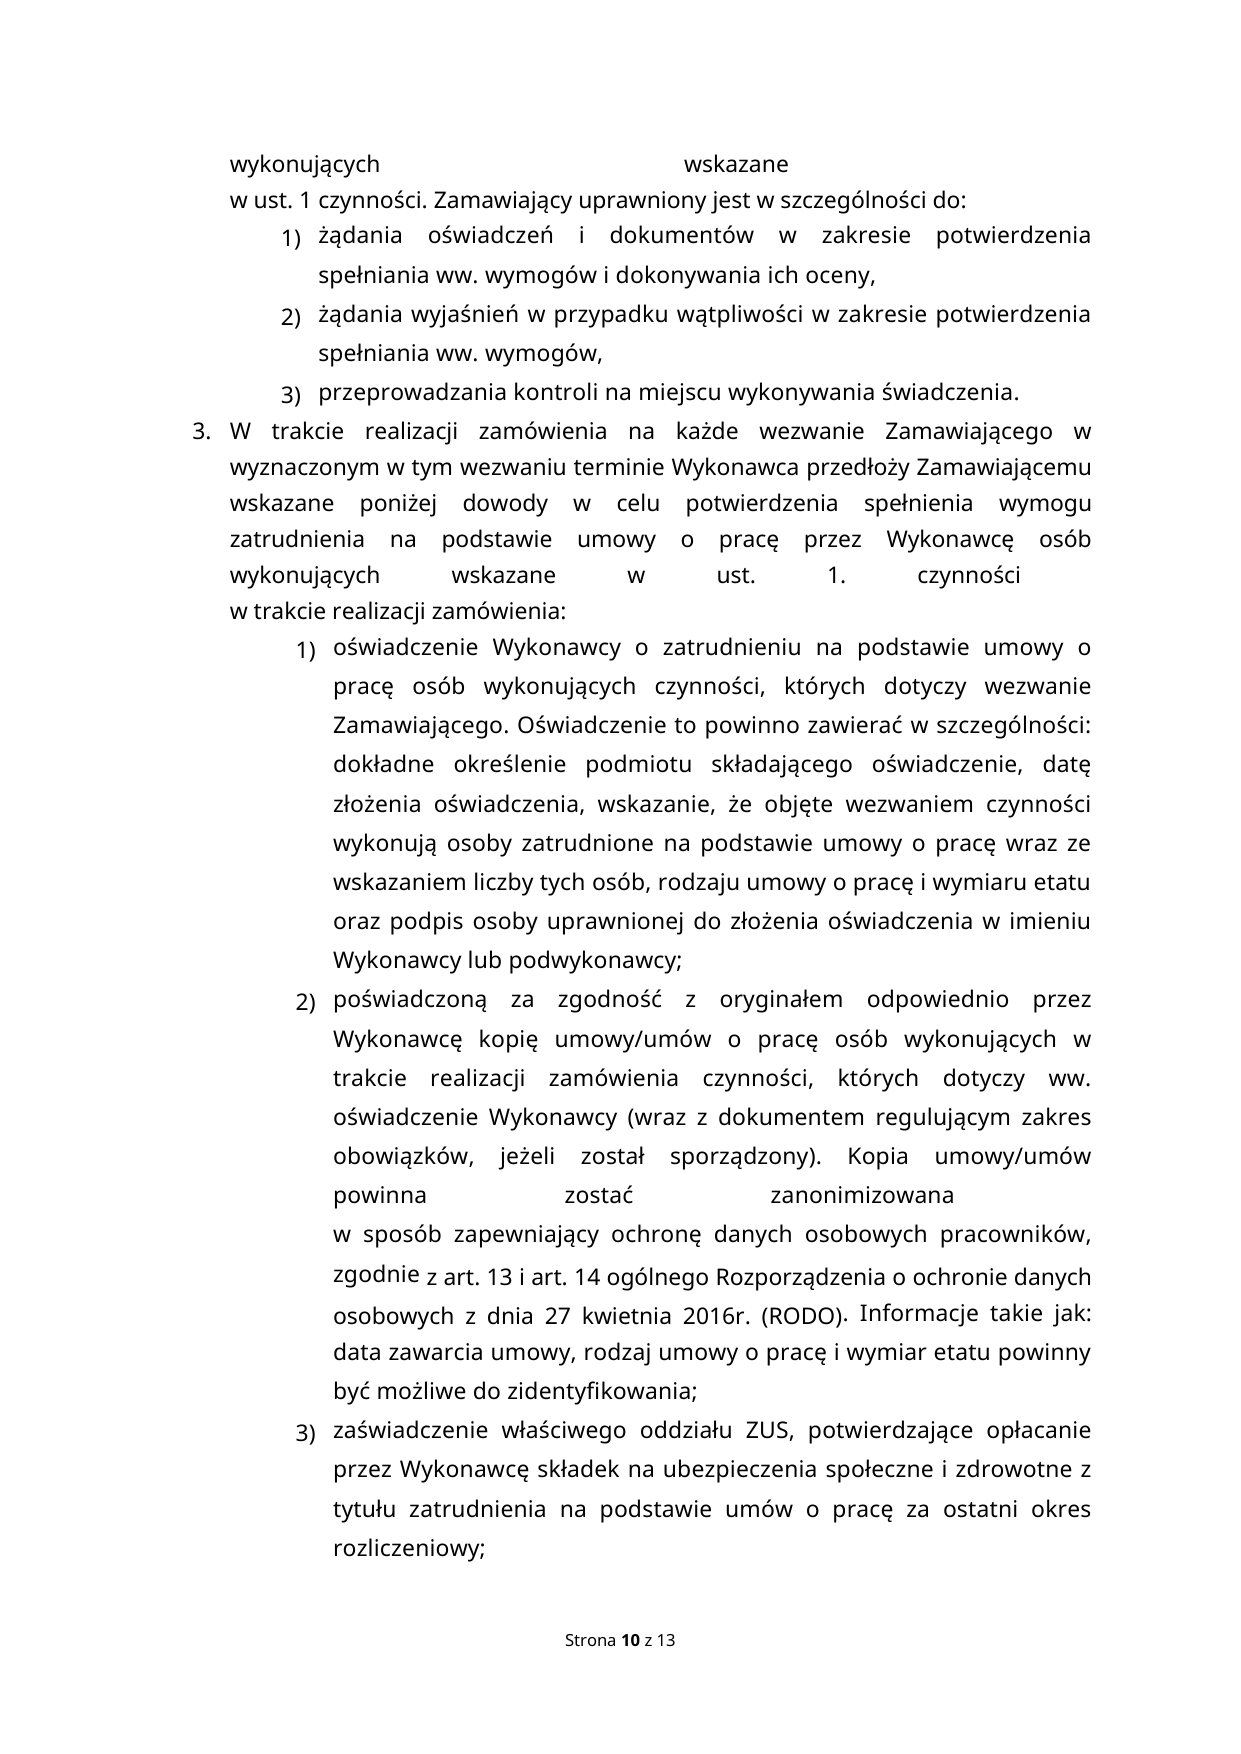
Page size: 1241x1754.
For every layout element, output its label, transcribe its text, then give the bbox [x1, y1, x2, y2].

list W trakcie realizacji zamówienia na każde wezwanie Zamawiającego w wyznaczonym w tym wezwaniu terminie Wykonawca przedłoży Zamawiającemu wskazane poniżej dowody w celu potwierdzenia spełnienia wymogu zatrudnienia na podstawie umowy o pracę przez Wykonawcę osób wykonujących wskazane w ust. 1. czynności w trakcie realizacji zamówienia: [192, 415, 1093, 626]
list żądania wyjaśnień w przypadku wątpliwości w zakresie potwierdzenia spełniania ww. wymogów, [281, 298, 1093, 371]
list poświadczoną za zgodność z oryginałem odpowiednio przez Wykonawcę kopię umowy/umów o pracę osób wykonujących w trakcie realizacji zamówienia czynności, których dotyczy ww. oświadczenie Wykonawcy (wraz z dokumentem regulującym zakres obowiązków, jeżeli został sporządzony). Kopia umowy/umów powinna zostać zanonimizowana w sposób zapewniający ochronę danych osobowych pracowników, zgodnie z art. 13 i art. 14 ogólnego Rozporządzenia o ochronie danych osobowych z dnia 27 kwietnia 2016r. (RODO). Informacje takie jak: data zawarcia umowy, rodzaj umowy o pracę i wymiar etatu powinny być możliwe do zidentyfikowania; [295, 983, 1093, 1409]
list żądania oświadczeń i dokumentów w zakresie potwierdzenia spełniania ww. wymogów i dokonywania ich oceny, [281, 219, 1093, 293]
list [192, 148, 1093, 215]
list zaświadczenie właściwego oddziału ZUS, potwierdzające opłacanie przez Wykonawcę składek na ubezpieczenia społeczne i zdrowotne z tytułu zatrudnienia na podstawie umów o pracę za ostatni okres rozliczeniowy; [295, 1414, 1093, 1566]
list przeprowadzania kontroli na miejscu wykonywania świadczenia. [281, 376, 1093, 410]
list oświadczenie Wykonawcy o zatrudnieniu na podstawie umowy o pracę osób wykonujących czynności, których dotyczy wezwanie Zamawiającego. Oświadczenie to powinno zawierać w szczególności: dokładne określenie podmiotu składającego oświadczenie, datę złożenia oświadczenia, wskazanie, że objęte wezwaniem czynności wykonują osoby zatrudnione na podstawie umowy o pracę wraz ze wskazaniem liczby tych osób, rodzaju umowy o pracę i wymiaru etatu oraz podpis osoby uprawnionej do złożenia oświadczenia w imieniu Wykonawcy lub podwykonawcy; [295, 631, 1093, 978]
